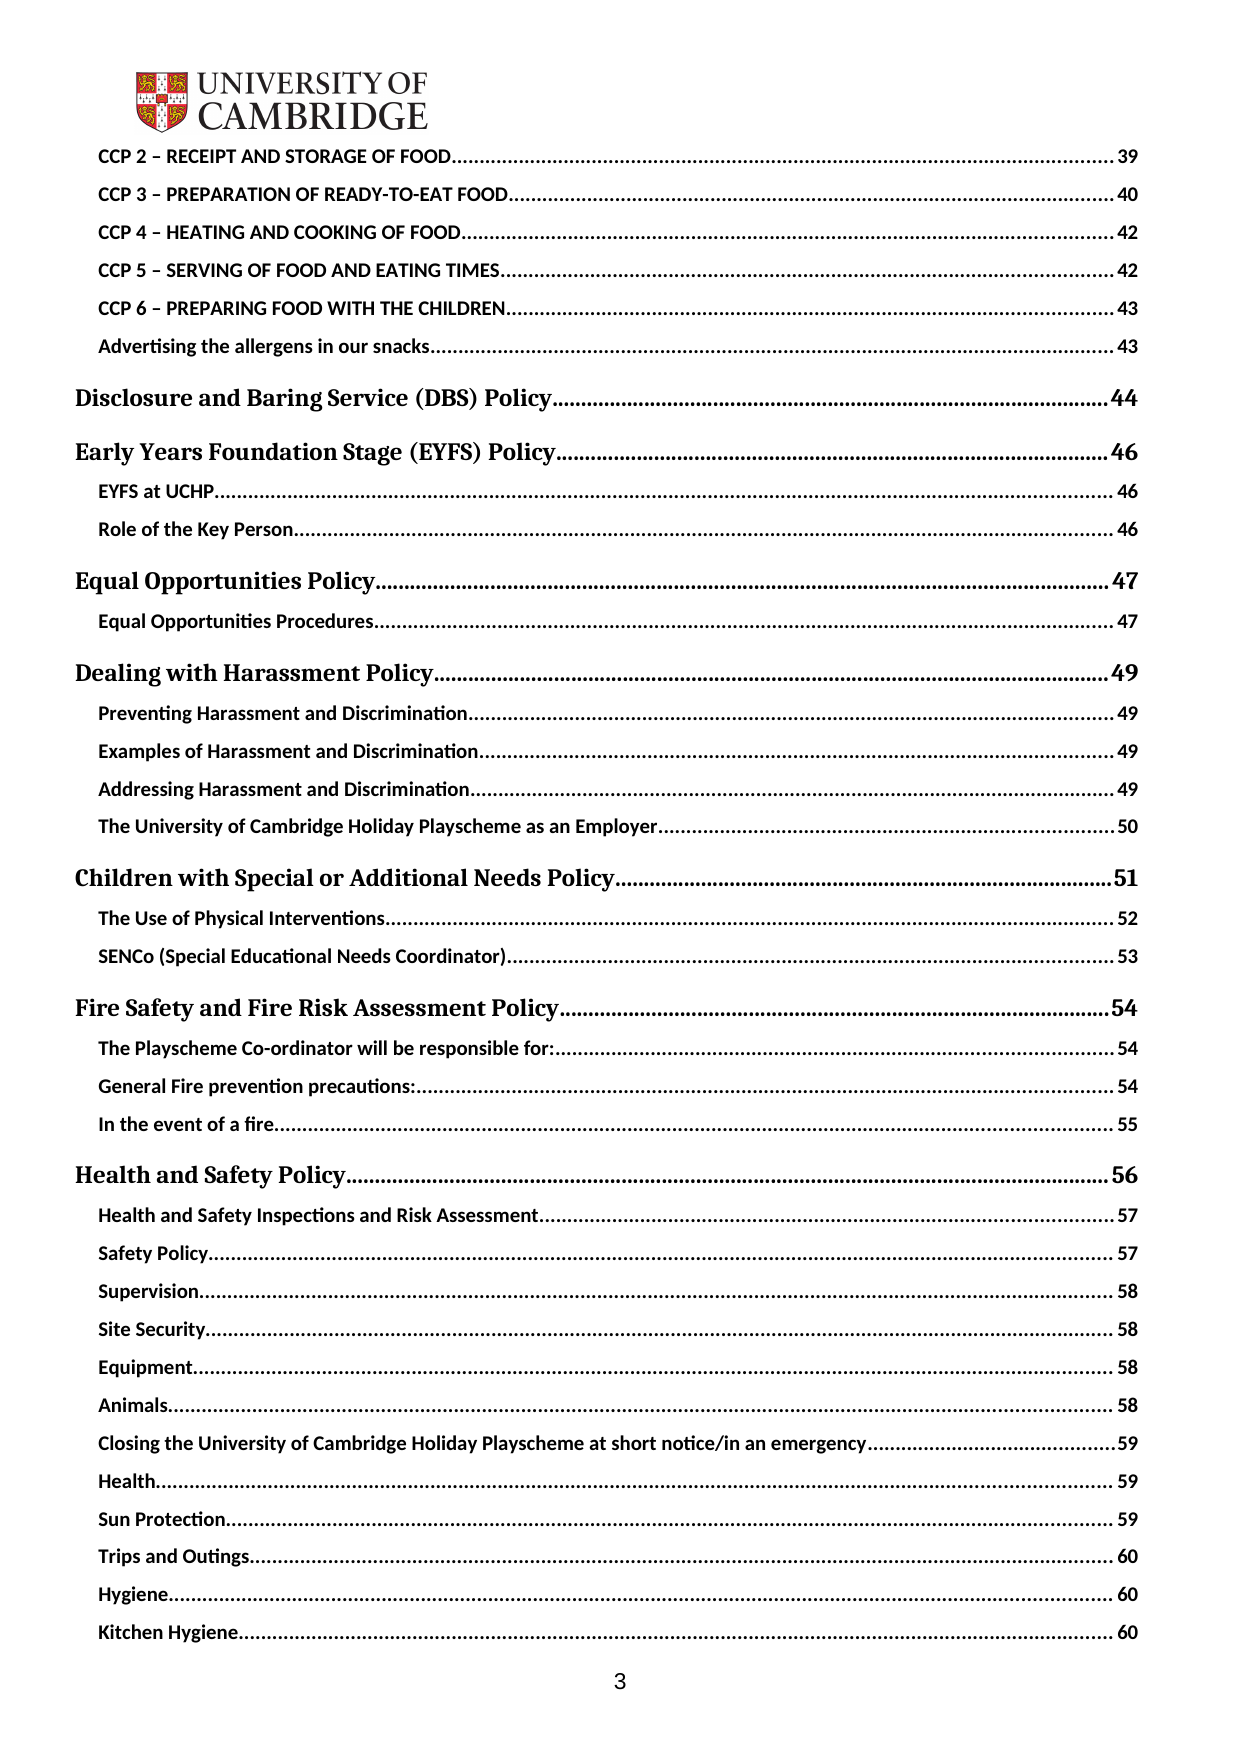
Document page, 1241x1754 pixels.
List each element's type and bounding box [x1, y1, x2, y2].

picture [134, 70, 430, 135]
